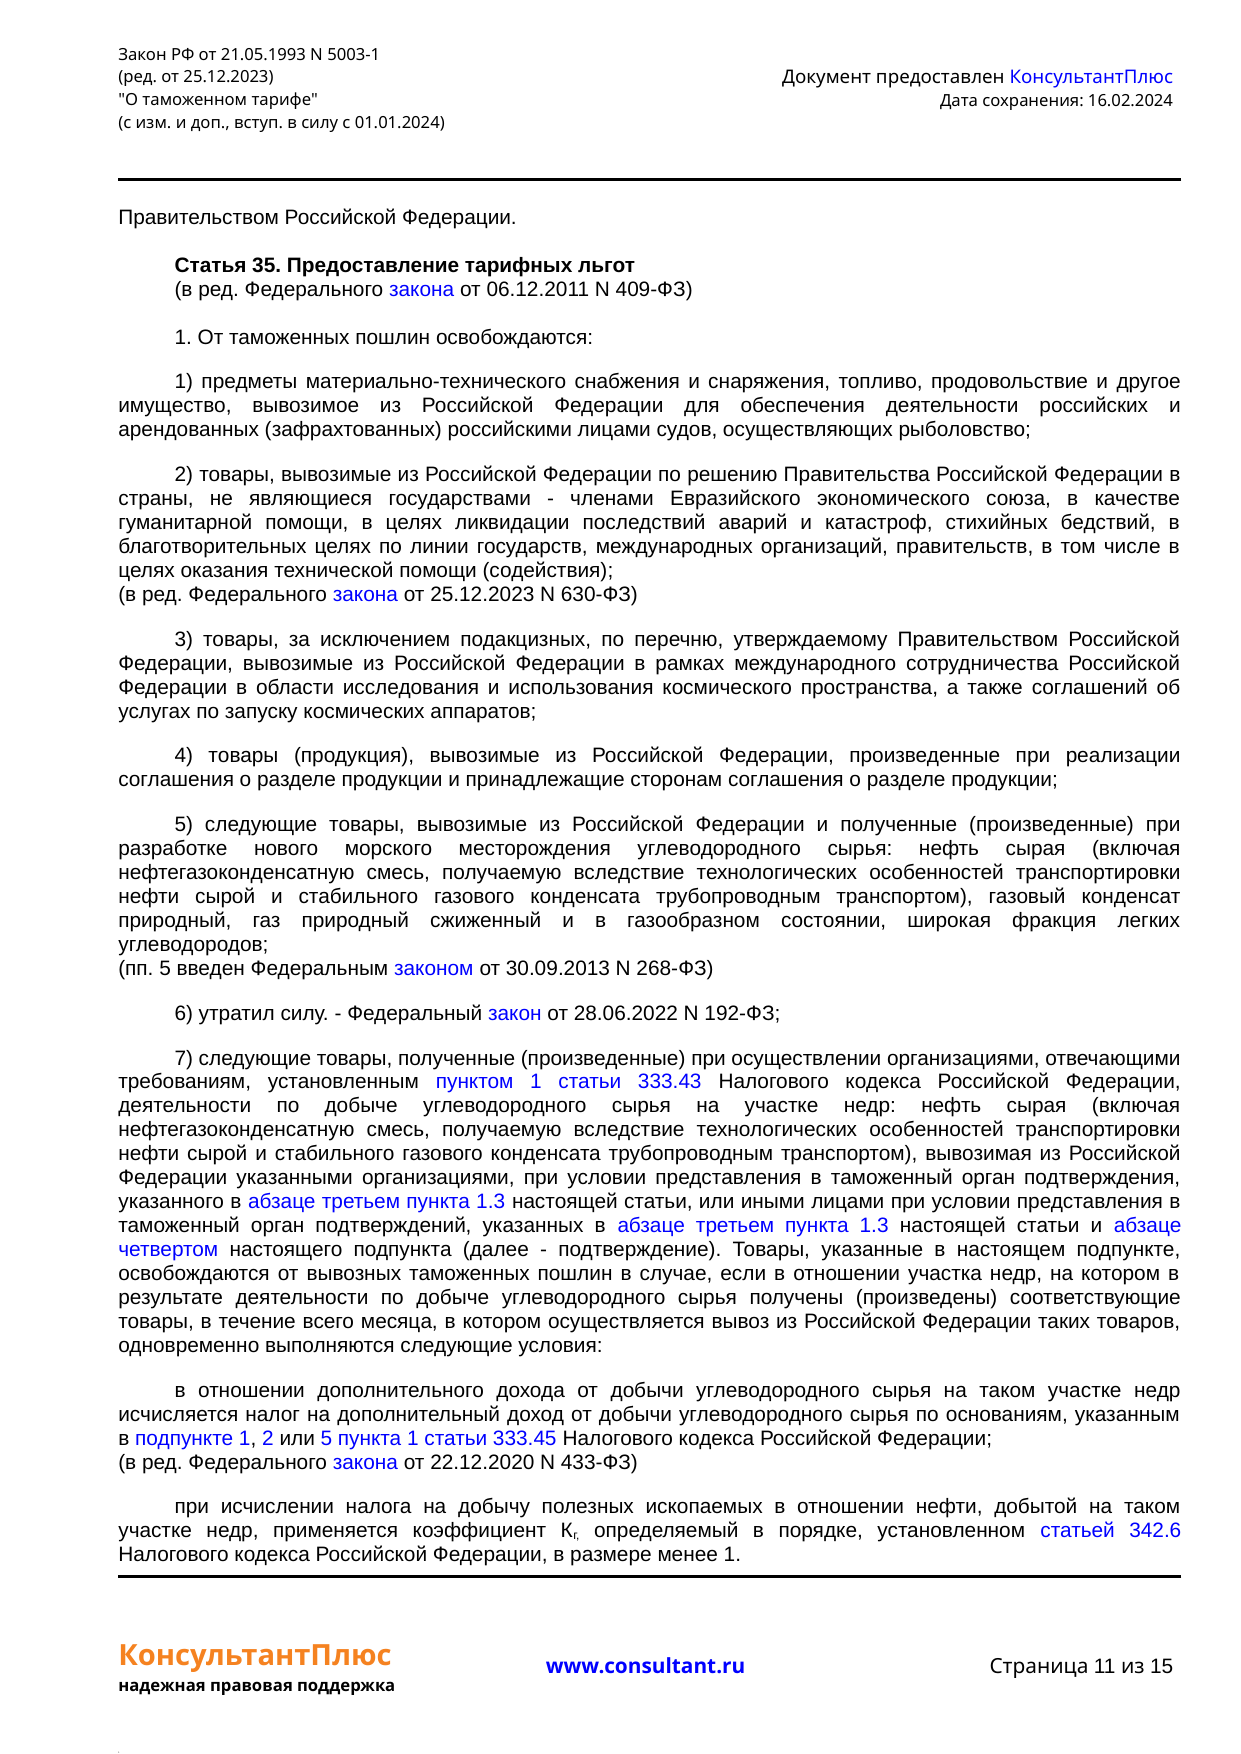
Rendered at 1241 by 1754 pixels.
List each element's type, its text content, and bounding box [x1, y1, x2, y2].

text 1. От таможенных пошлин освобождаются: [118, 324, 1181, 348]
text 3) товары, за исключением подакцизных, по перечню, утверждаемому Правительством Российской Федерации, вывозимые из Российской Федерации в рамках международного сотрудничества Российской Федерации в области исследования и использования космического пространства, а также соглашений об услугах по запуску космических аппаратов; [118, 627, 1181, 722]
text (пп. 5 введен Федеральным законом от 30.09.2013 N 268-ФЗ) [118, 956, 1181, 980]
text (в ред. Федерального закона от 06.12.2011 N 409-ФЗ) [118, 277, 1181, 301]
text (в ред. Федерального закона от 25.12.2023 N 630-ФЗ) [118, 582, 1181, 606]
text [118, 205, 1181, 229]
text при исчислении налога на добычу полезных ископаемых в отношении нефти, добытой на таком участке недр, применяется коэффициент Кг, определяемый в порядке, установленном статьей 342.6 Налогового кодекса Российской Федерации, в размере менее 1. [118, 1494, 1181, 1566]
title Статья 35. Предоставление тарифных льгот [118, 253, 1181, 277]
text 2) товары, вывозимые из Российской Федерации по решению Правительства Российской Федерации в страны, не являющиеся государствами - членами Евразийского экономического союза, в качестве гуманитарной помощи, в целях ликвидации последствий аварий и катастроф, стихийных бедствий, в благотворительных целях по линии государств, международных организаций, правительств, в том числе в целях оказания технической помощи (содействия); [118, 462, 1181, 582]
text (в ред. Федерального закона от 22.12.2020 N 433-ФЗ) [118, 1449, 1181, 1473]
text 4) товары (продукция), вывозимые из Российской Федерации, произведенные при реализации соглашения о разделе продукции и принадлежащие сторонам соглашения о разделе продукции; [118, 743, 1181, 791]
text в отношении дополнительного дохода от добычи углеводородного сырья на таком участке недр исчисляется налог на дополнительный доход от добычи углеводородного сырья по основаниям, указанным в подпункте 1, 2 или 5 пункта 1 статьи 333.45 Налогового кодекса Российской Федерации; [118, 1378, 1181, 1449]
text 5) следующие товары, вывозимые из Российской Федерации и полученные (произведенные) при разработке нового морского месторождения углеводородного сырья: нефть сырая (включая нефтегазоконденсатную смесь, получаемую вследствие технологических особенностей транспортировки нефти сырой и стабильного газового конденсата трубопроводным транспортом), газовый конденсат природный, газ природный сжиженный и в газообразном состоянии, широкая фракция легких углеводородов; [118, 812, 1181, 956]
text 6) утратил силу. - Федеральный закон от 28.06.2022 N 192-ФЗ; [118, 1001, 1181, 1024]
text 7) следующие товары, полученные (произведенные) при осуществлении организациями, отвечающими требованиям, установленным пунктом 1 статьи 333.43 Налогового кодекса Российской Федерации, деятельности по добыче углеводородного сырья на участке недр: нефть сырая (включая нефтегазоконденсатную смесь, получаемую вследствие технологических особенностей транспортировки нефти сырой и стабильного газового конденсата трубопроводным транспортом), вывозимая из Российской Федерации указанными организациями, при условии представления в таможенный орган подтверждения, указанного в абзаце третьем пункта 1.3 настоящей статьи, или иными лицами при условии представления в таможенный орган подтверждений, указанных в абзаце третьем пункта 1.3 настоящей статьи и абзаце четвертом настоящего подпункта (далее - подтверждение). Товары, указанные в настоящем подпункте, освобождаются от вывозных таможенных пошлин в случае, если в отношении участка недр, на котором в результате деятельности по добыче углеводородного сырья получены (произведены) соответствующие товары, в течение всего месяца, в котором осуществляется вывоз из Российской Федерации таких товаров, одновременно выполняются следующие условия: [118, 1045, 1181, 1357]
text 1) предметы материально-технического снабжения и снаряжения, топливо, продовольствие и другое имущество, вывозимое из Российской Федерации для обеспечения деятельности российских и арендованных (зафрахтованных) российскими лицами судов, осуществляющих рыболовство; [118, 369, 1181, 441]
